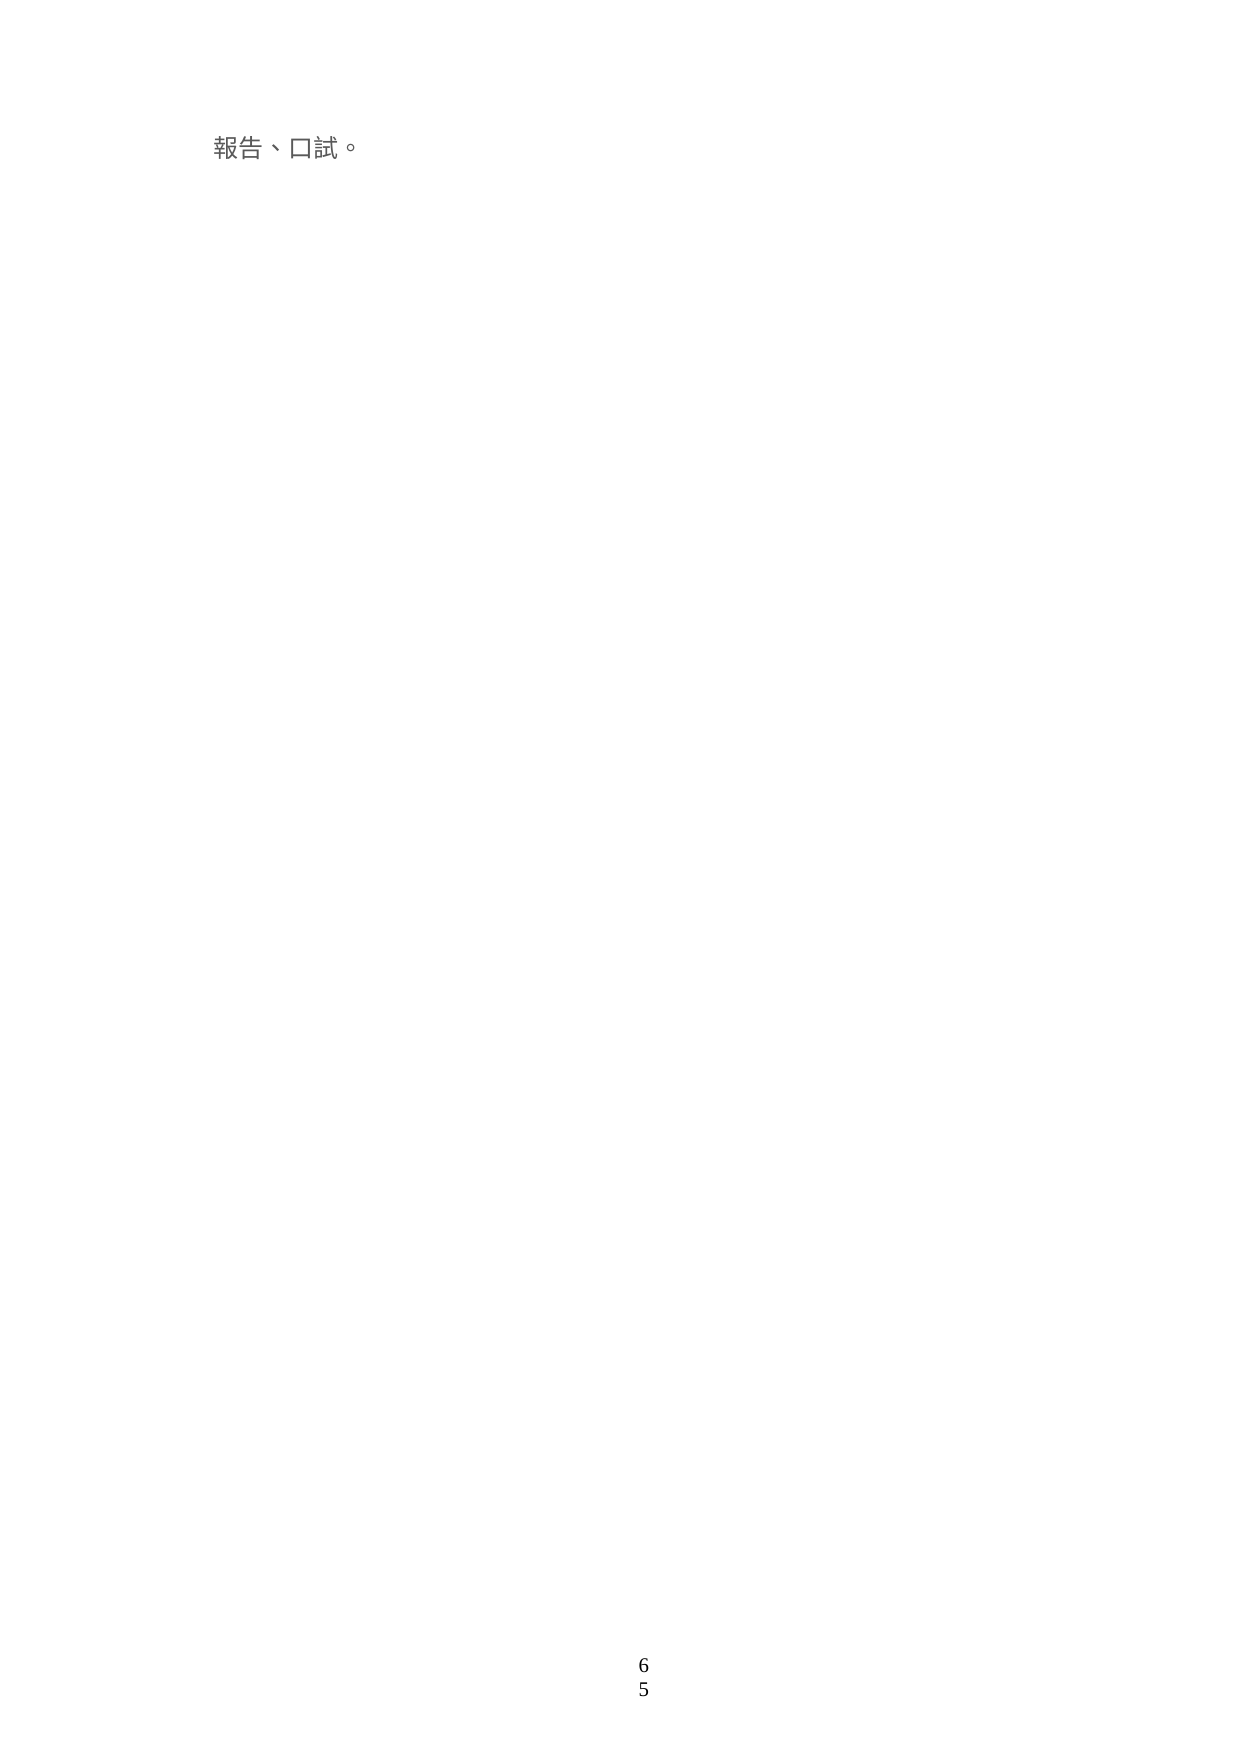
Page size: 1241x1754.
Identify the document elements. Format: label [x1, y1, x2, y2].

text [163, 117, 1167, 167]
